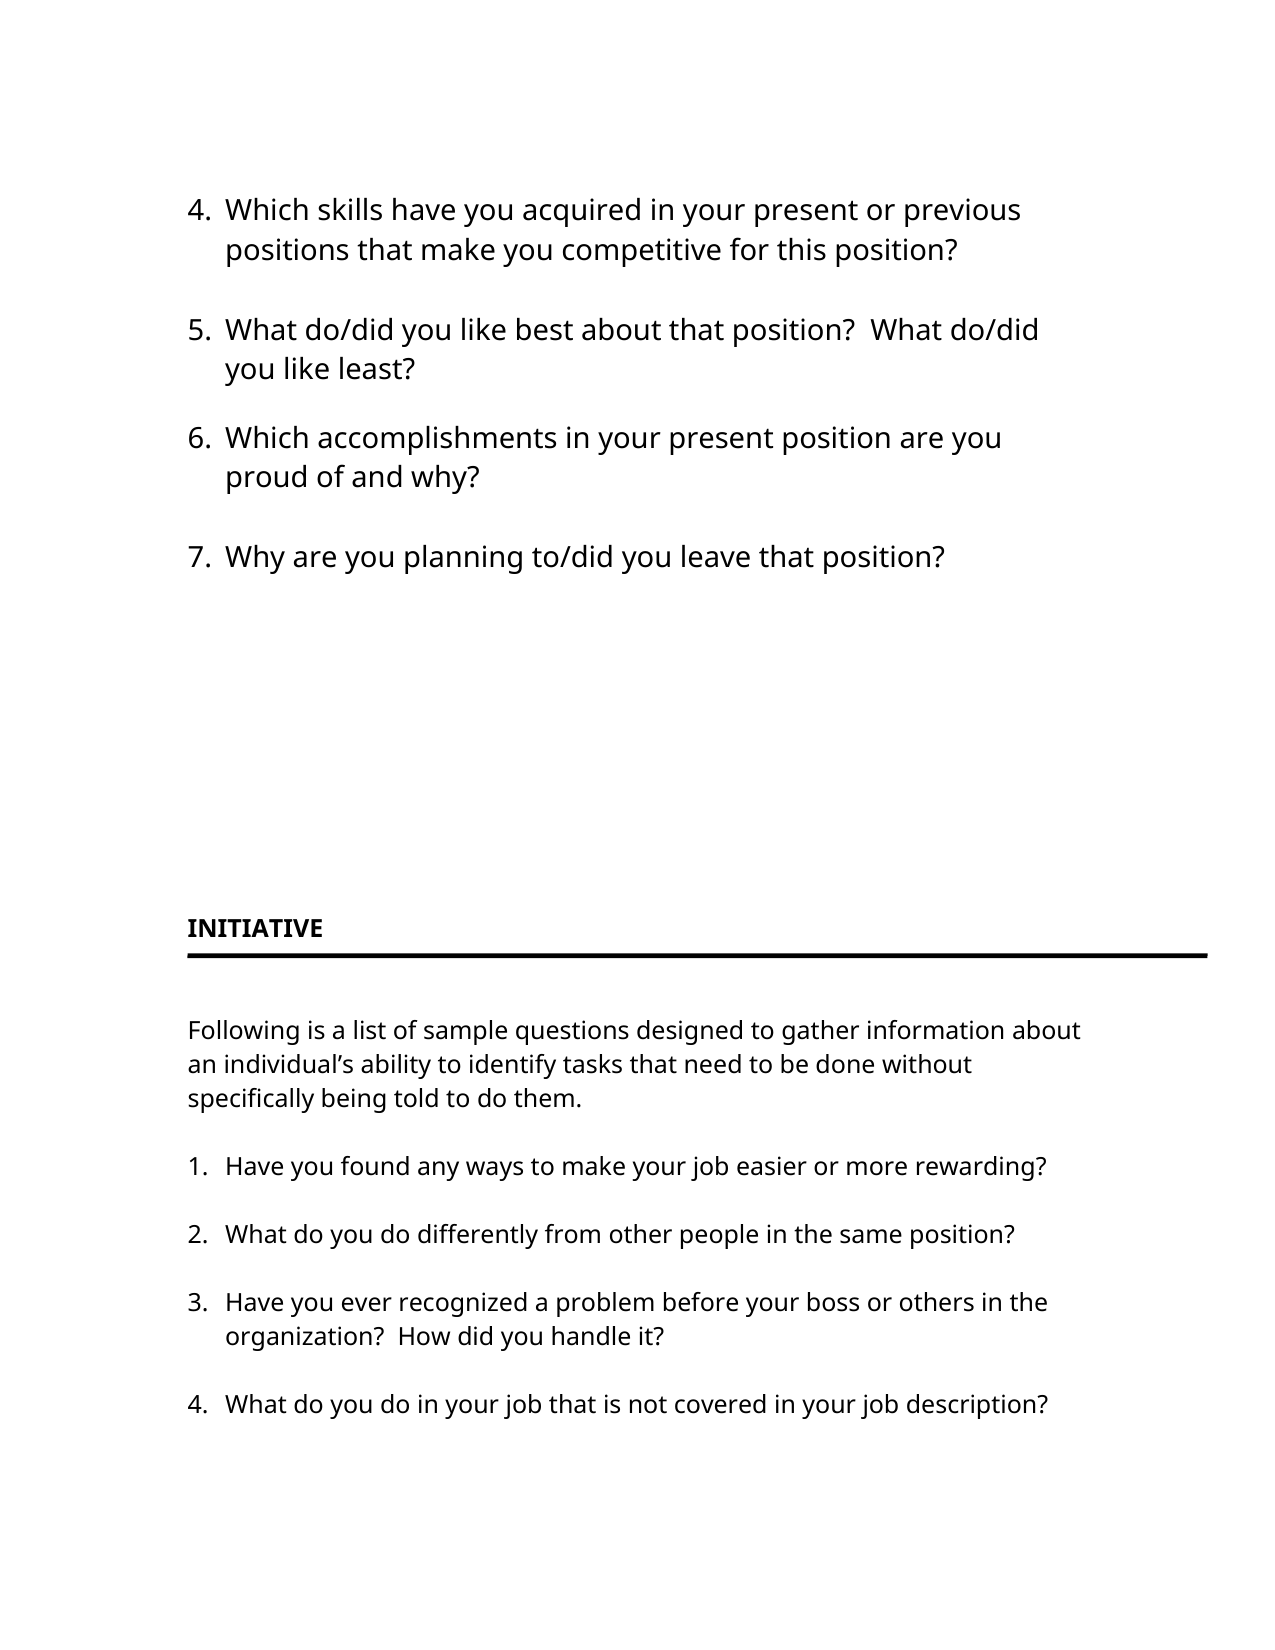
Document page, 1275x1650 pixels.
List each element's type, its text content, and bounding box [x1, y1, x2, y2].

list Which skills have you acquired in your present or previous positions that make you competitive for this position? [187, 190, 1087, 269]
text Following is a list of sample questions designed to gather information about an individual’s ability to identify tasks that need to be done without specifically being told to do them. [187, 1012, 1087, 1115]
list Have you found any ways to make your job easier or more rewarding? [187, 1149, 1087, 1183]
list What do you do differently from other people in the same position? [187, 1217, 1087, 1251]
list What do/did you like best about that position? What do/did you like least? [187, 309, 1087, 417]
list Have you ever recognized a problem before your boss or others in the organization? How did you handle it? [187, 1285, 1087, 1353]
list Why are you planning to/did you leave that position? [187, 536, 1087, 576]
list What do you do in your job that is not covered in your job description? [187, 1387, 1087, 1421]
subtitle INITIATIVE [187, 910, 1087, 944]
list Which accomplishments in your present position are you proud of and why? [187, 417, 1087, 496]
